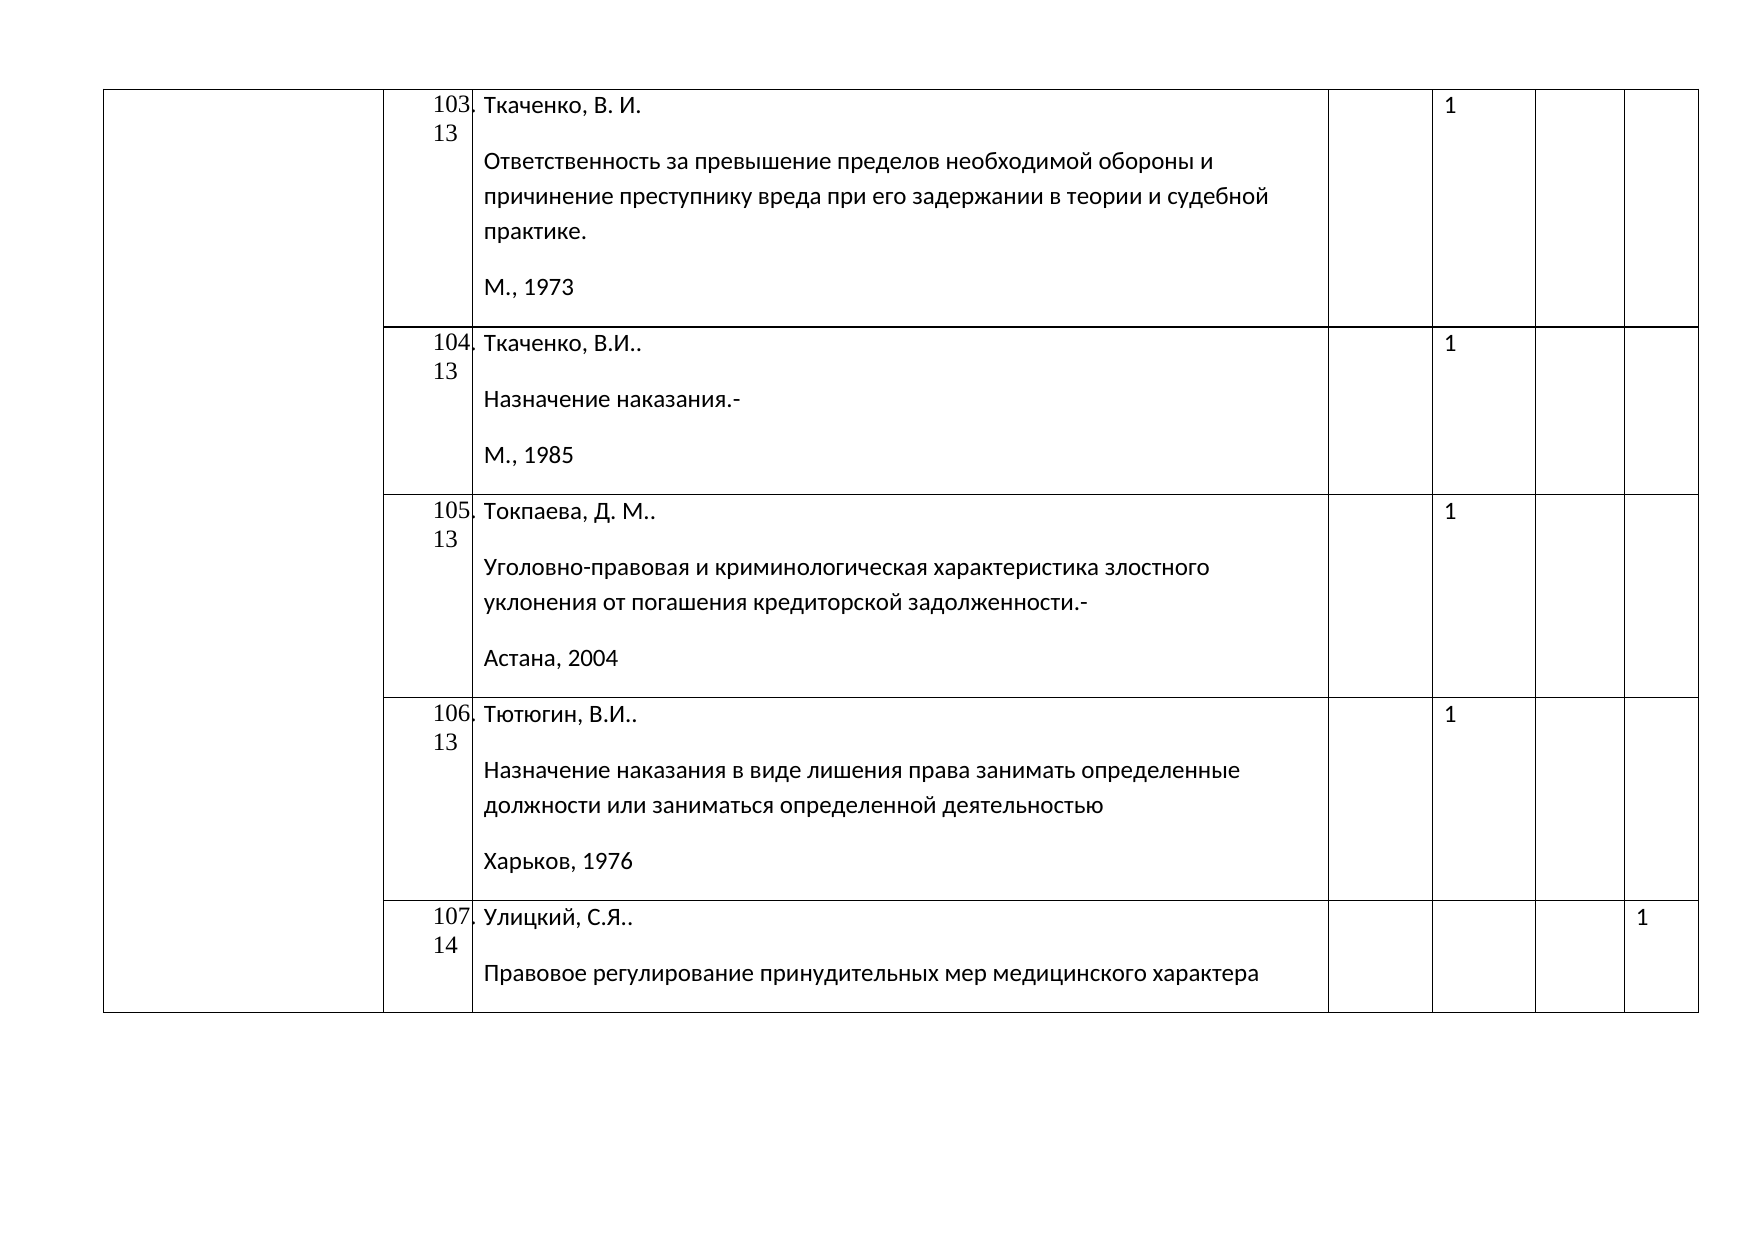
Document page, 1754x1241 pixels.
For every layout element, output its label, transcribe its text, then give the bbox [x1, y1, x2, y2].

table_cell Тютюгин, В.И.. Назначение наказания в виде лишения права занимать определенные должности или заниматься определенной деятельностью Харьков, 1976 [473, 698, 1328, 900]
table_cell Ткаченко, В.И.. Назначение наказания.- М., 1985 [473, 328, 1328, 494]
table_cell [1536, 698, 1624, 900]
table_cell [1536, 901, 1624, 1012]
table_cell [1536, 90, 1624, 326]
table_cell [473, 901, 1328, 1012]
table_cell 1 [1433, 90, 1535, 326]
table_cell [1625, 328, 1698, 494]
table_cell [1329, 901, 1432, 1012]
table_cell 138 [384, 698, 472, 900]
table_cell [1625, 698, 1698, 900]
table_cell [1329, 328, 1432, 494]
table_cell 1 [1433, 328, 1535, 494]
table_cell [1536, 328, 1624, 494]
table_cell 136 [384, 328, 472, 494]
table_cell 1 [1625, 901, 1698, 1012]
table_cell [1433, 901, 1535, 1012]
table_cell 1 [1433, 698, 1535, 900]
table_cell 146 [384, 901, 472, 1012]
table_cell [1329, 90, 1432, 326]
table_cell 135 [384, 90, 472, 326]
table_cell Ткаченко, В. И. Ответственность за превышение пределов необходимой обороны и причинение преступнику вреда при его задержании в теории и судебной практике. М., 1973 [473, 90, 1328, 326]
table_cell [1329, 495, 1432, 697]
table_cell [1536, 495, 1624, 697]
table_cell [1625, 90, 1698, 326]
table_cell [1625, 495, 1698, 697]
table_cell [1329, 698, 1432, 900]
table_cell 1 [1433, 495, 1535, 697]
table_cell 137 [384, 495, 472, 697]
table_cell Токпаева, Д. М.. Уголовно-правовая и криминологическая характеристика злостного уклонения от погашения кредиторской задолженности.- Астана, 2004 [473, 495, 1328, 697]
